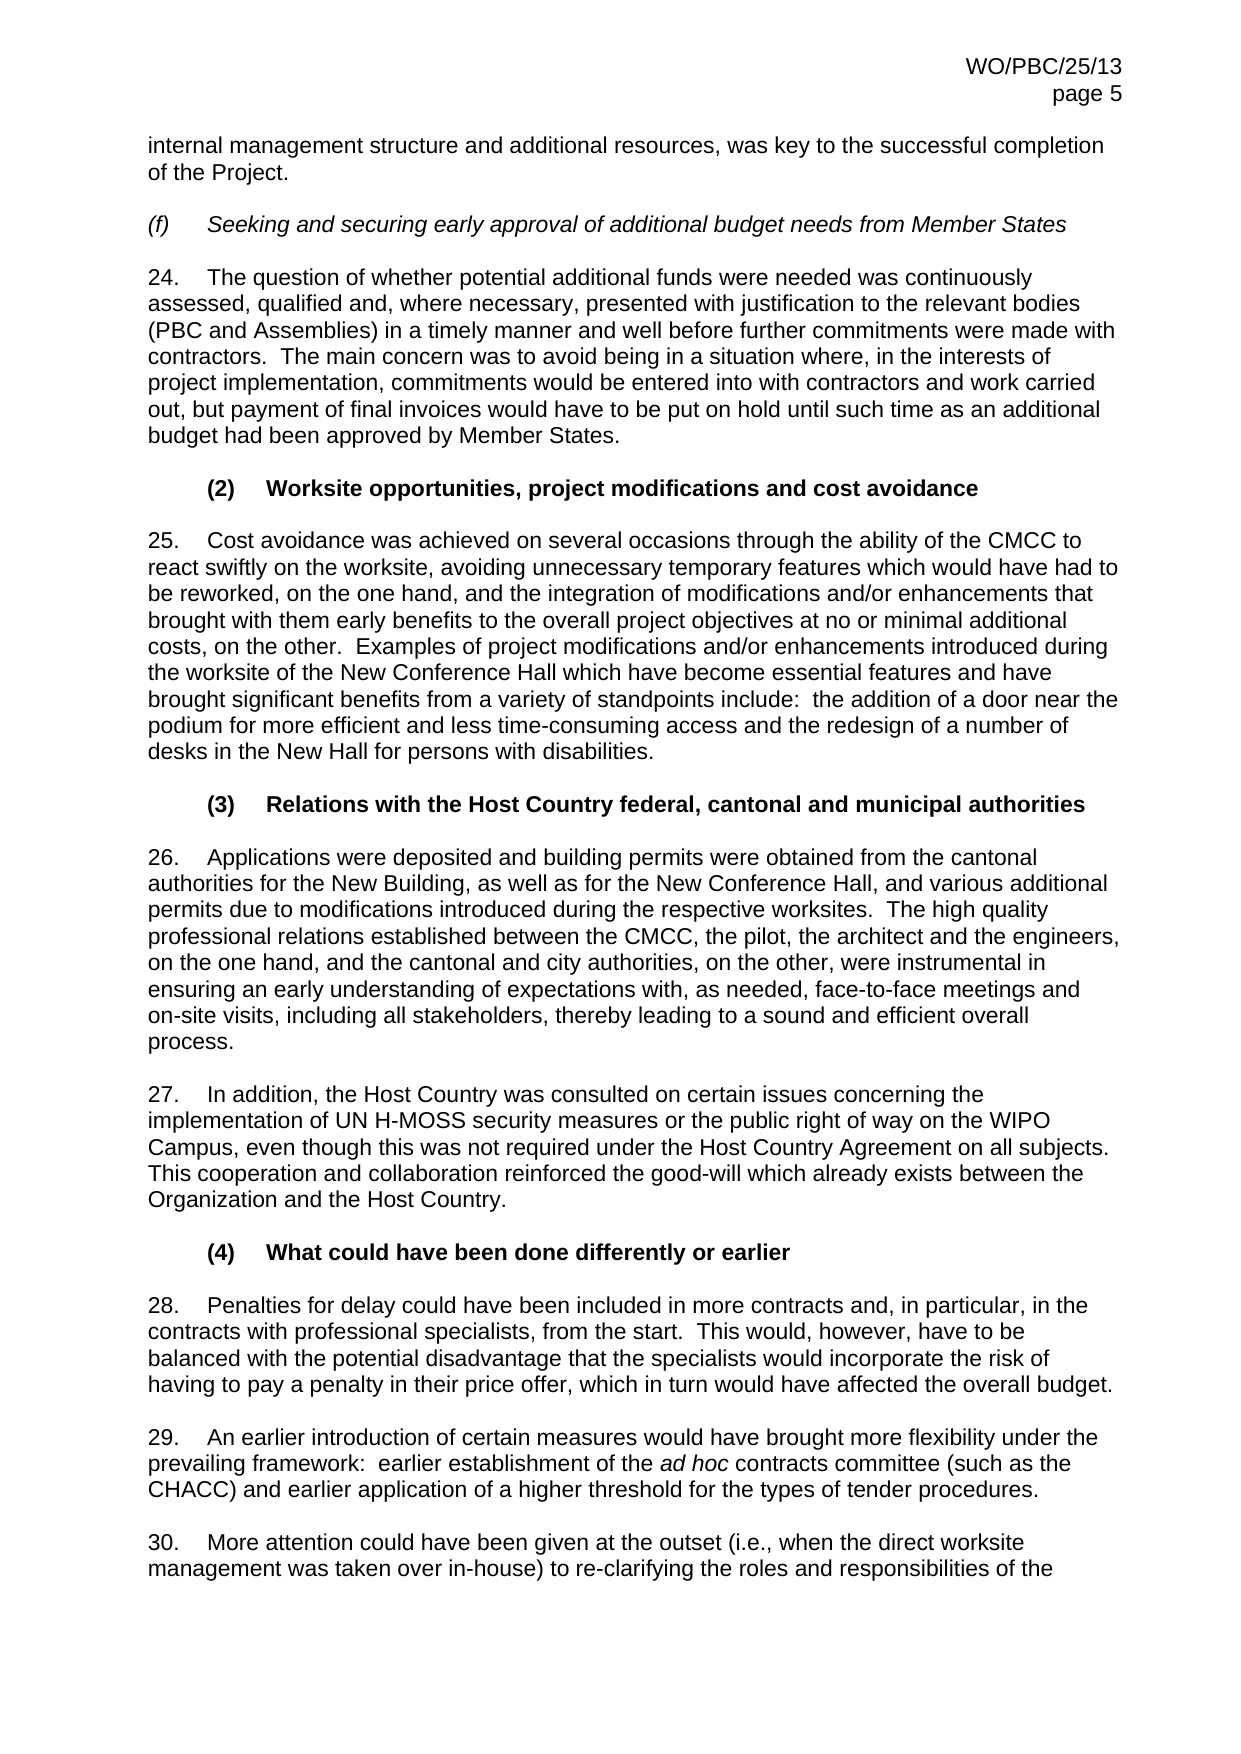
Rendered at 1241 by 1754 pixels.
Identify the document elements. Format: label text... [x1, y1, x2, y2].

text (f) Seeking and securing early approval of additional budget needs from Member States [148, 211, 1122, 238]
text (2) Worksite opportunities, project modifications and cost avoidance [207, 475, 1122, 501]
list The question of whether potential additional funds were needed was continuously assessed, qualified and, where necessary, presented with justification to the relevant bodies (PBC and Assemblies) in a timely manner and well before further commitments were made with contractors. The main concern was to avoid being in a situation where, in the interests of project implementation, commitments would be entered into with contractors and work carried out, but payment of final invoices would have to be put on hold until such time as an additional budget had been approved by Member States. [148, 264, 1122, 448]
list Cost avoidance was achieved on several occasions through the ability of the CMCC to react swiftly on the worksite, avoiding unnecessary temporary features which would have had to be reworked, on the one hand, and the integration of modifications and/or enhancements that brought with them early benefits to the overall project objectives at no or minimal additional costs, on the other. Examples of project modifications and/or enhancements introduced during the worksite of the New Conference Hall which have become essential features and have brought significant benefits from a variety of standpoints include: the addition of a door near the podium for more efficient and less time-consuming access and the redesign of a number of desks in the New Hall for persons with disabilities. [148, 527, 1122, 765]
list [148, 1529, 1122, 1582]
list Penalties for delay could have been included in more contracts and, in particular, in the contracts with professional specialists, from the start. This would, however, have to be balanced with the potential disadvantage that the specialists would incorporate the risk of having to pay a penalty in their price offer, which in turn would have affected the overall budget. [148, 1292, 1122, 1397]
list (3) Relations with the Host Country federal, cantonal and municipal authorities [207, 791, 1122, 817]
list Applications were deposited and building permits were obtained from the cantonal authorities for the New Building, as well as for the New Conference Hall, and various additional permits due to modifications introduced during the respective worksites. The high quality professional relations established between the CMCC, the pilot, the architect and the engineers, on the one hand, and the cantonal and city authorities, on the other, were instrumental in ensuring an early understanding of expectations with, as needed, face-to-face meetings and on-site visits, including all stakeholders, thereby leading to a sound and efficient overall process. [148, 844, 1122, 1054]
list In addition, the Host Country was consulted on certain issues concerning the implementation of UN H-MOSS security measures or the public right of way on the WIPO Campus, even though this was not required under the Host Country Agreement on all subjects. This cooperation and collaboration reinforced the good-will which already exists between the Organization and the Host Country. [148, 1081, 1122, 1213]
text (4) What could have been done differently or earlier [207, 1239, 1122, 1265]
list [148, 132, 1122, 185]
list An earlier introduction of certain measures would have brought more flexibility under the prevailing framework: earlier establishment of the ad hoc contracts committee (such as the CHACC) and earlier application of a higher threshold for the types of tender procedures. [148, 1423, 1122, 1503]
